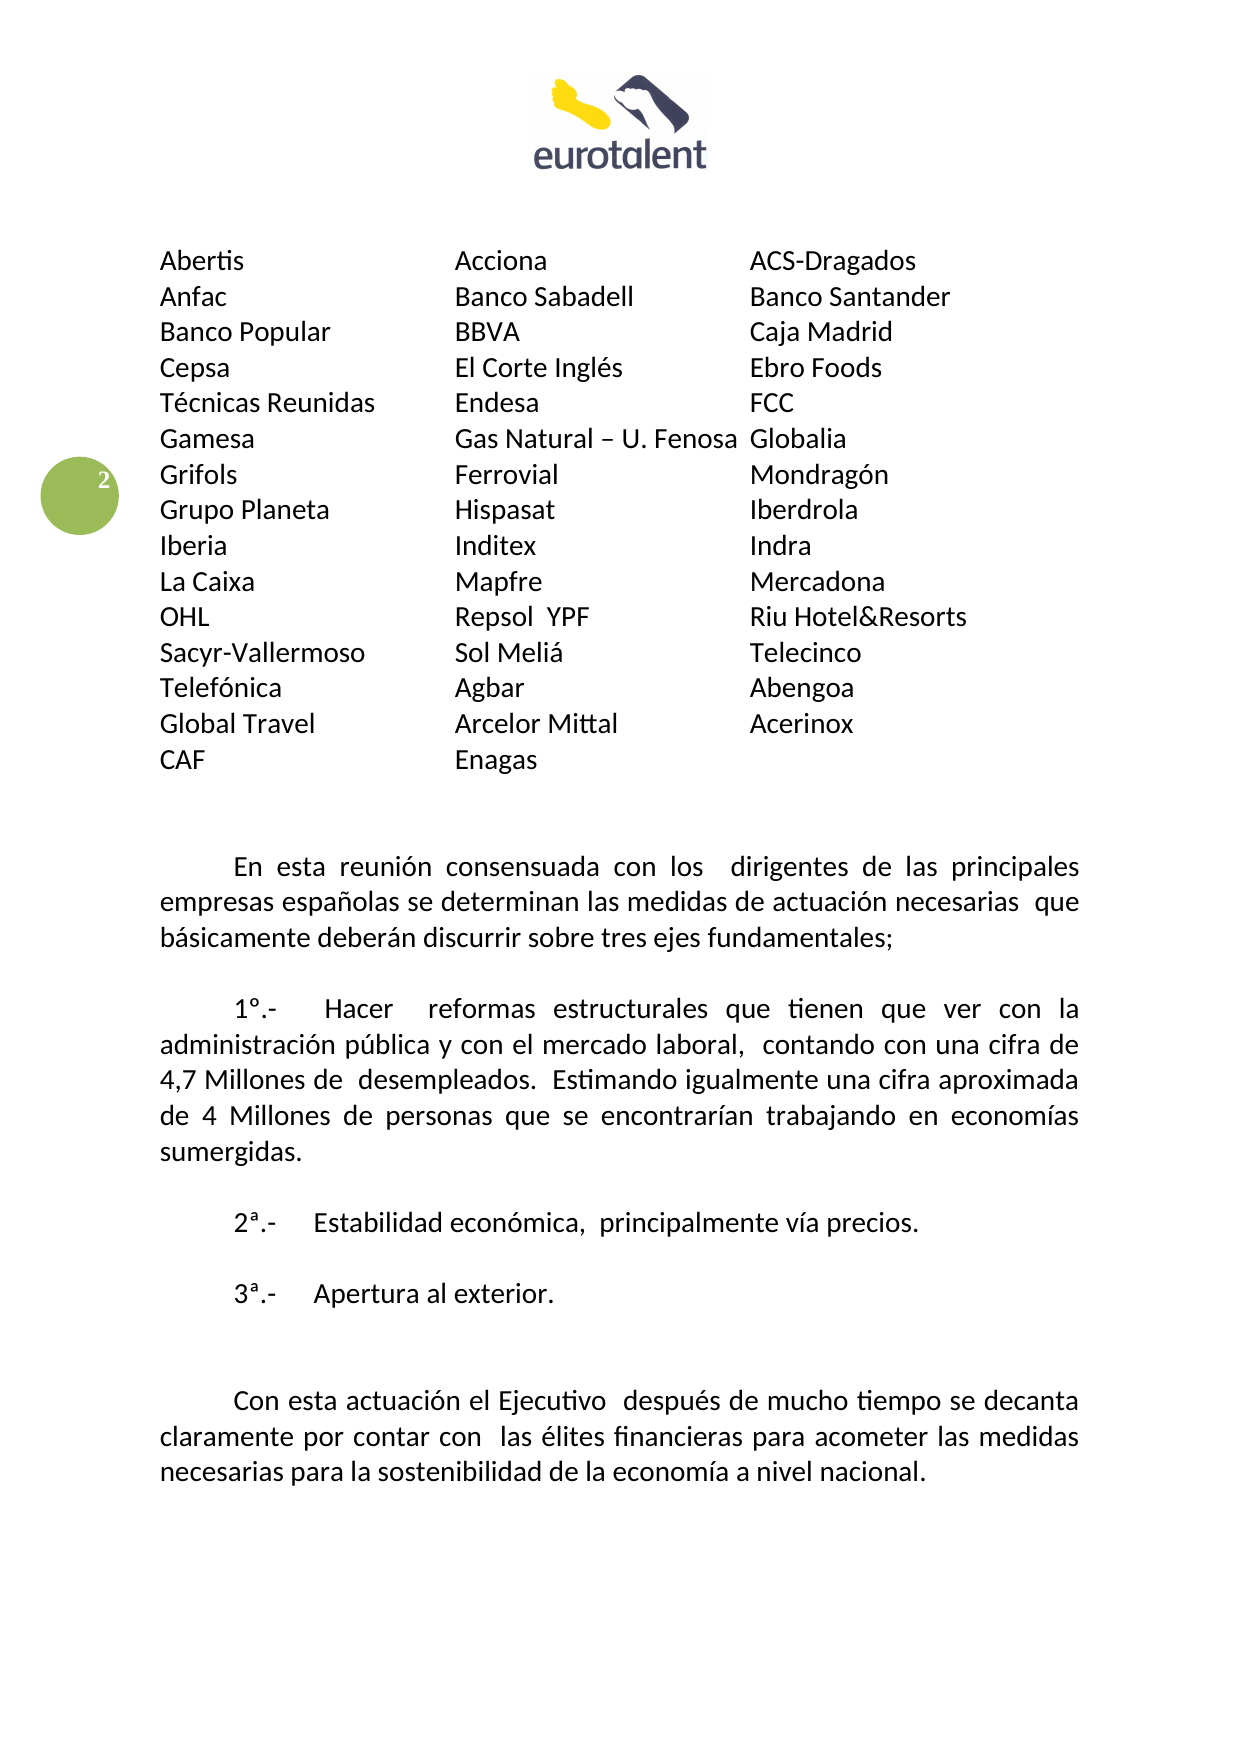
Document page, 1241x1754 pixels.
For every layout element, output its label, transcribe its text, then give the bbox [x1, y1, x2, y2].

text Gamesa Gas Natural – U. Fenosa Globalia [159, 420, 1081, 456]
picture [532, 73, 708, 171]
text Cepsa El Corte Inglés Ebro Foods [159, 349, 1081, 384]
text 1º.- Hacer reformas estructurales que tienen que ver con la administración pública y con el mercado laboral, contando con una cifra de 4,7 Millones de desempleados. Estimando igualmente una cifra aproximada de 4 Millones de personas que se encontrarían trabajando en economías sumergidas. [159, 990, 1081, 1168]
text Iberia Inditex Indra [159, 527, 1081, 563]
text La Caixa Mapfre Mercadona [159, 563, 1081, 598]
text Grupo Planeta Hispasat Iberdrola [159, 491, 1081, 527]
text 3ª.- Apertura al exterior. [159, 1275, 1081, 1311]
text Global Travel Arcelor Mittal Acerinox [159, 705, 1081, 741]
text Abertis Acciona ACS-Dragados [159, 242, 1081, 278]
text Técnicas Reunidas Endesa FCC [159, 384, 1081, 420]
text Sacyr-Vallermoso Sol Meliá Telecinco [159, 634, 1081, 669]
text Anfac Banco Sabadell Banco Santander [159, 278, 1081, 313]
text 2ª.- Estabilidad económica, principalmente vía precios. [159, 1204, 1081, 1239]
text Grifols Ferrovial Mondragón [159, 456, 1081, 491]
text Banco Popular BBVA Caja Madrid [159, 313, 1081, 349]
text Con esta actuación el Ejecutivo después de mucho tiempo se decanta claramente por contar con las élites financieras para acometer las medidas necesarias para la sostenibilidad de la economía a nivel nacional. [159, 1382, 1081, 1489]
text Telefónica Agbar Abengoa [159, 669, 1081, 705]
text CAF Enagas [159, 741, 1081, 776]
text OHL Repsol YPF Riu Hotel&Resorts [159, 598, 1081, 634]
text En esta reunión consensuada con los dirigentes de las principales empresas españolas se determinan las medidas de actuación necesarias que básicamente deberán discurrir sobre tres ejes fundamentales; [159, 848, 1081, 954]
